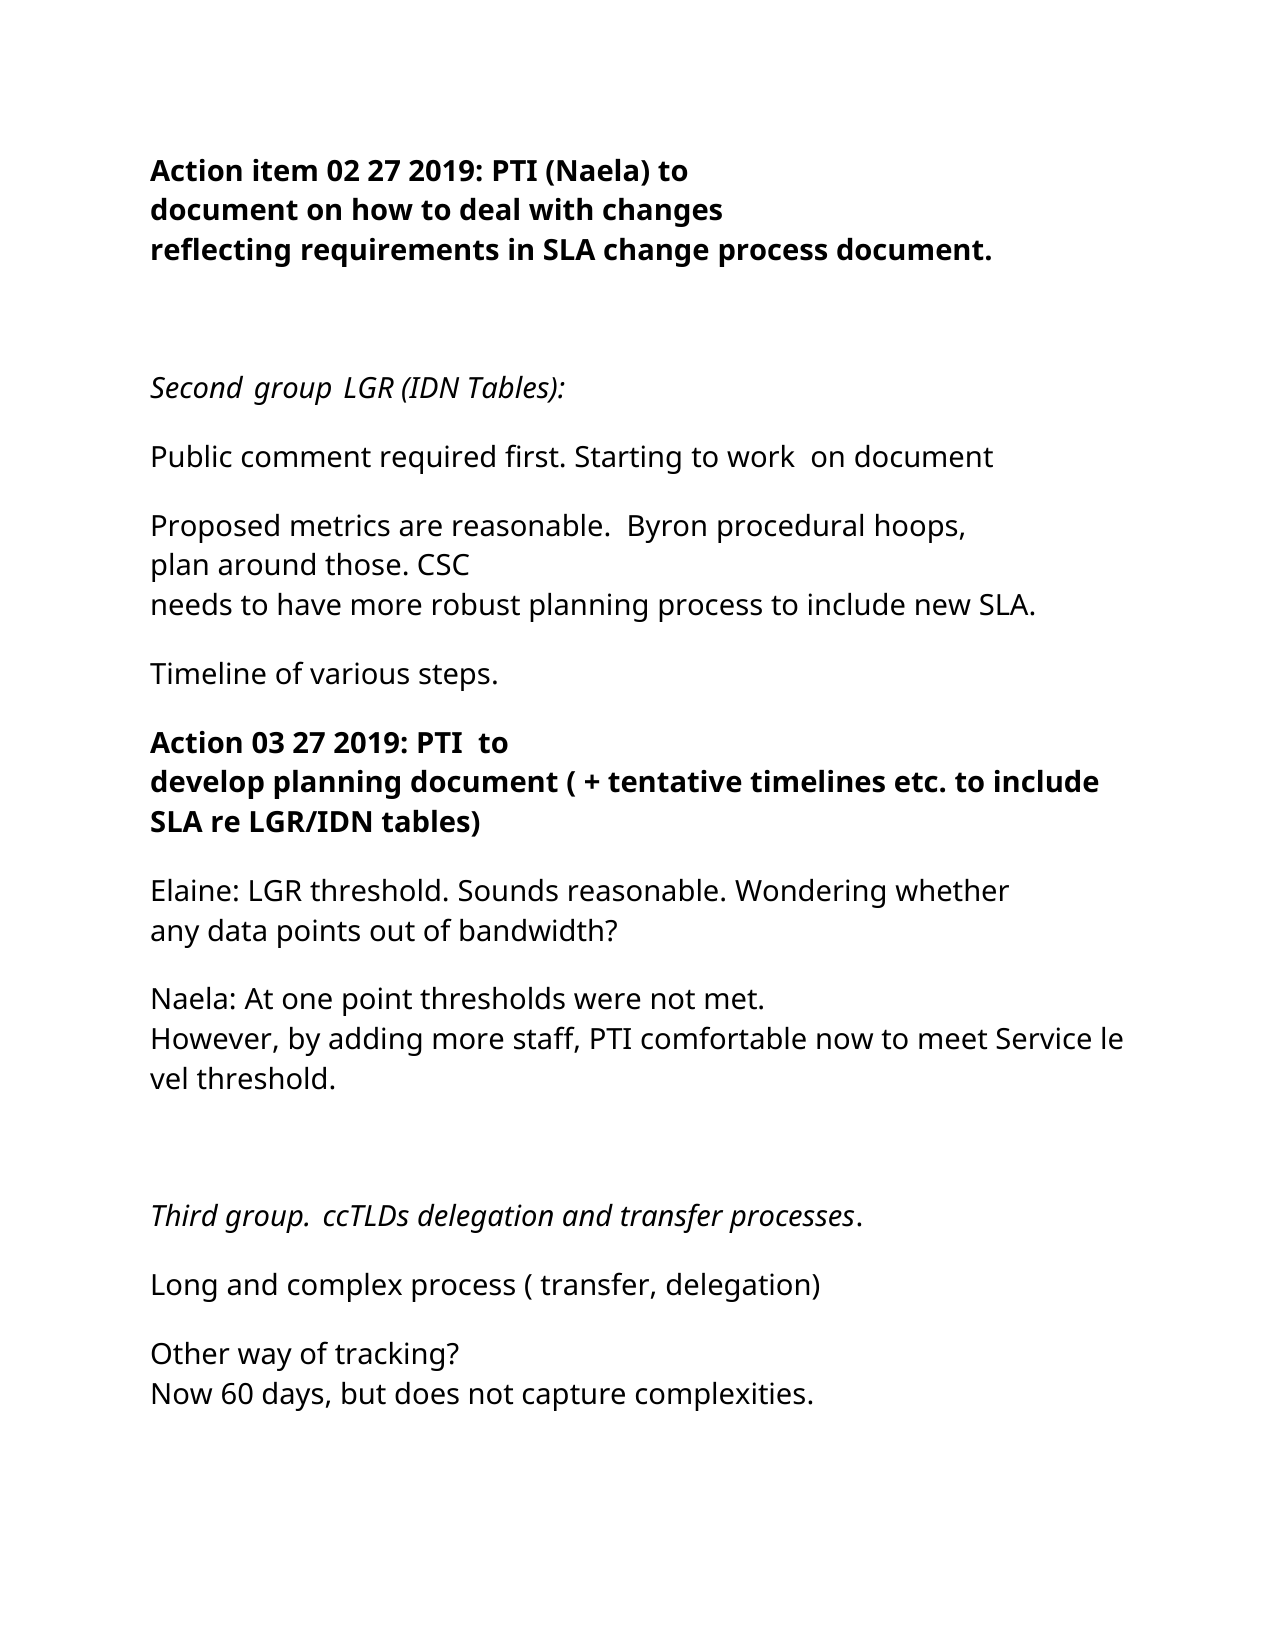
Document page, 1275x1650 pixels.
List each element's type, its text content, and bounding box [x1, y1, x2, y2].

text Second group LGR (IDN Tables): [150, 367, 1125, 407]
text Timeline of various steps. [150, 653, 1125, 693]
text Public comment required first. Starting to work on document [150, 436, 1125, 476]
text Long and complex process ( transfer, delegation) [150, 1264, 1125, 1304]
text Elaine: LGR threshold. Sounds reasonable. Wondering whether any data points out of bandwidth? [150, 870, 1125, 949]
text Other way of tracking? Now 60 days, but does not capture complexities. [150, 1333, 1125, 1413]
text Action 03 27 2019: PTI to develop planning document ( + tentative timelines etc. to include SLA re LGR/IDN tables) [150, 722, 1125, 841]
text Third group. ccTLDs delegation and transfer processes. [150, 1196, 1125, 1235]
text Naela: At one point thresholds were not met. However, by adding more staff, PTI comfortable now to meet Service level threshold. [150, 979, 1125, 1098]
text Proposed metrics are reasonable. Byron procedural hoops, plan around those. CSC needs to have more robust planning process to include new SLA. [150, 505, 1125, 624]
text Action item 02 27 2019: PTI (Naela) to document on how to deal with changes reflecting requirements in SLA change process document. [150, 150, 1125, 269]
